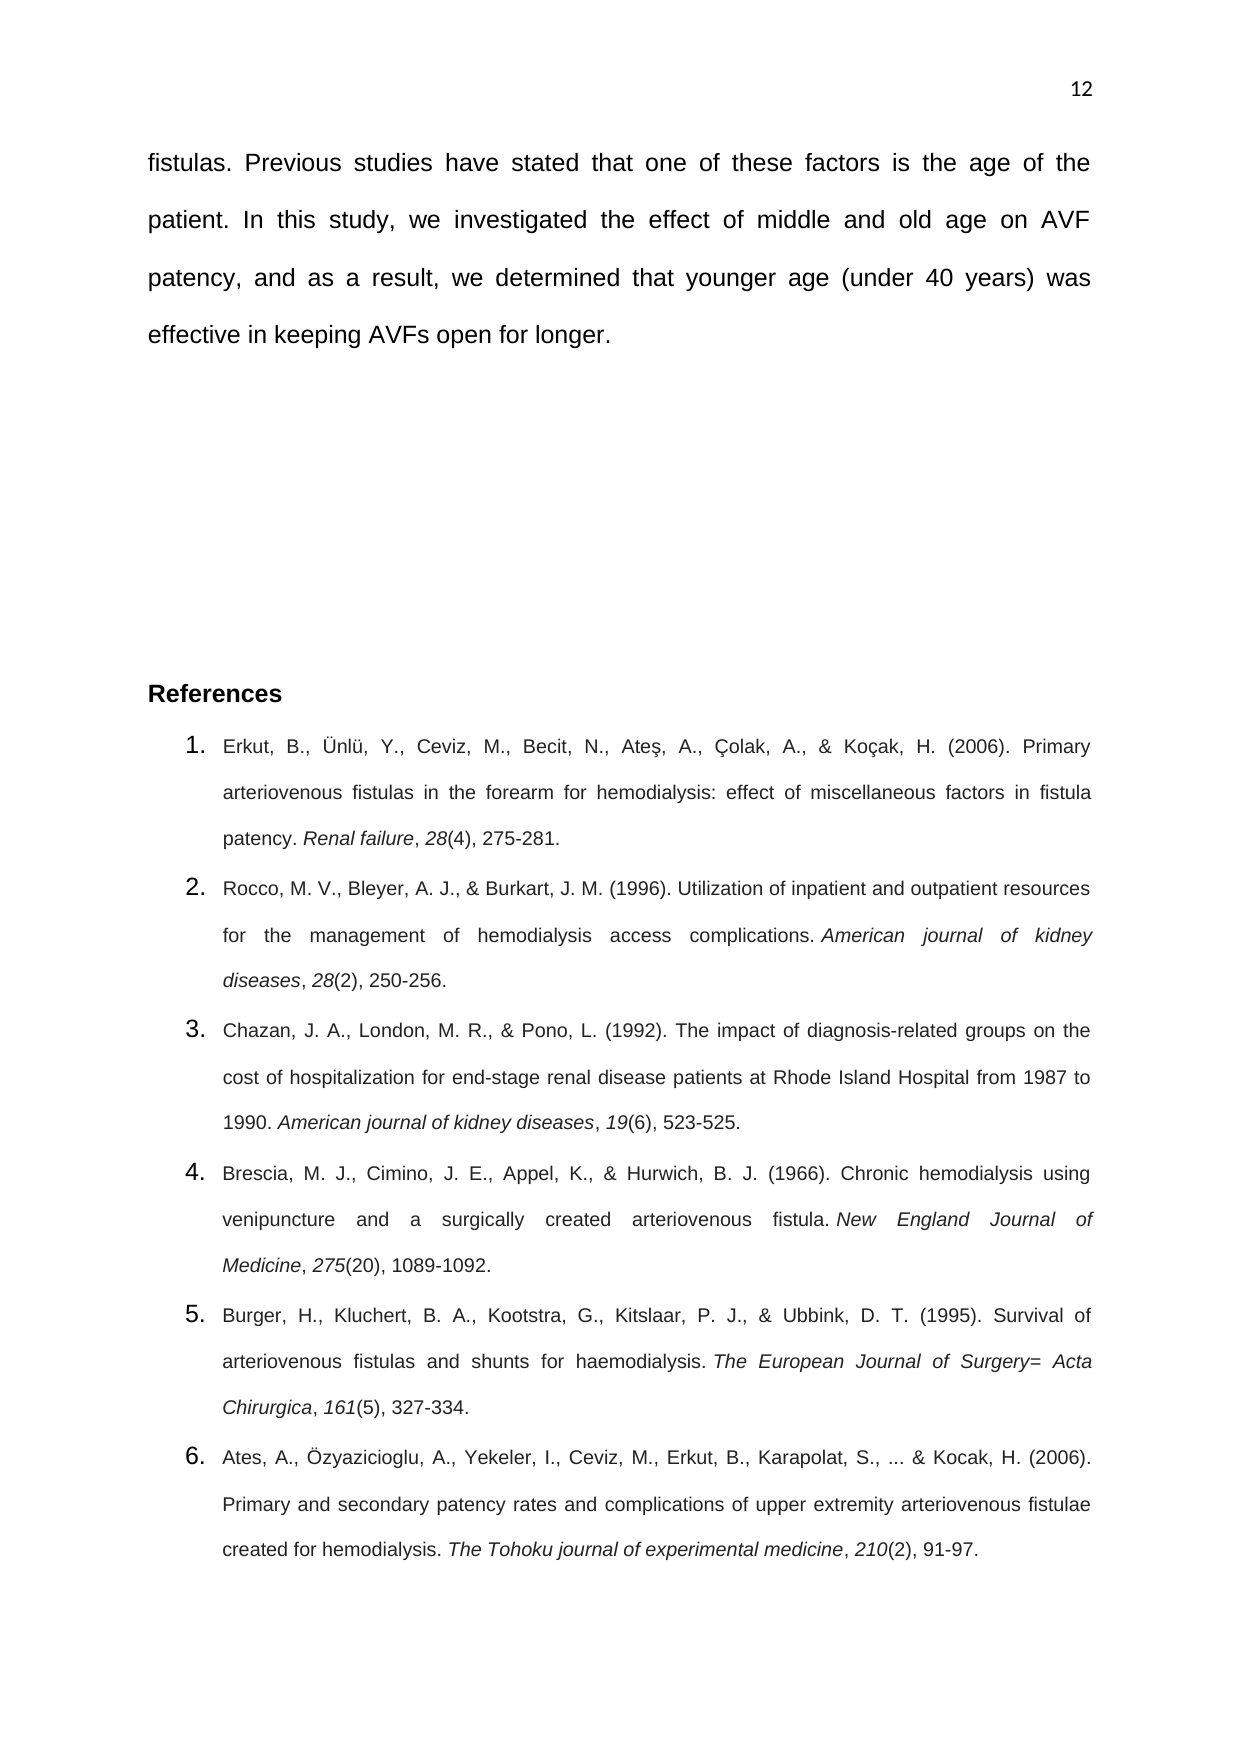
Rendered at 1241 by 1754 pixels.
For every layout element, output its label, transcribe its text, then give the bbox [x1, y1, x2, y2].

list Ates, A., Özyazicioglu, A., Yekeler, I., Ceviz, M., Erkut, B., Karapolat, S., ... & Kocak, H. (2006). Primary and secondary patency rates and complications of upper extremity arteriovenous fistulae created for hemodialysis. The Tohoku journal of experimental medicine, 210(2), 91-97. [185, 1441, 1093, 1561]
list Erkut, B., Ünlü, Y., Ceviz, M., Becit, N., Ateş, A., Çolak, A., & Koçak, H. (2006). Primary arteriovenous fistulas in the forearm for hemodialysis: effect of miscellaneous factors in fistula patency. Renal failure, 28(4), 275-281. [185, 730, 1093, 849]
list Chazan, J. A., London, M. R., & Pono, L. (1992). The impact of diagnosis-related groups on the cost of hospitalization for end-stage renal disease patients at Rhode Island Hospital from 1987 to 1990. American journal of kidney diseases, 19(6), 523-525. [185, 1014, 1093, 1134]
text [148, 148, 1093, 349]
list Brescia, M. J., Cimino, J. E., Appel, K., & Hurwich, B. J. (1966). Chronic hemodialysis using venipuncture and a surgically created arteriovenous fistula. New England Journal of Medicine, 275(20), 1089-1092. [185, 1157, 1093, 1276]
list Burger, H., Kluchert, B. A., Kootstra, G., Kitslaar, P. J., & Ubbink, D. T. (1995). Survival of arteriovenous fistulas and shunts for haemodialysis. The European Journal of Surgery= Acta Chirurgica, 161(5), 327-334. [185, 1299, 1093, 1418]
list Rocco, M. V., Bleyer, A. J., & Burkart, J. M. (1996). Utilization of inpatient and outpatient resources for the management of hemodialysis access complications. American journal of kidney diseases, 28(2), 250-256. [185, 872, 1093, 992]
text References [148, 679, 1093, 708]
